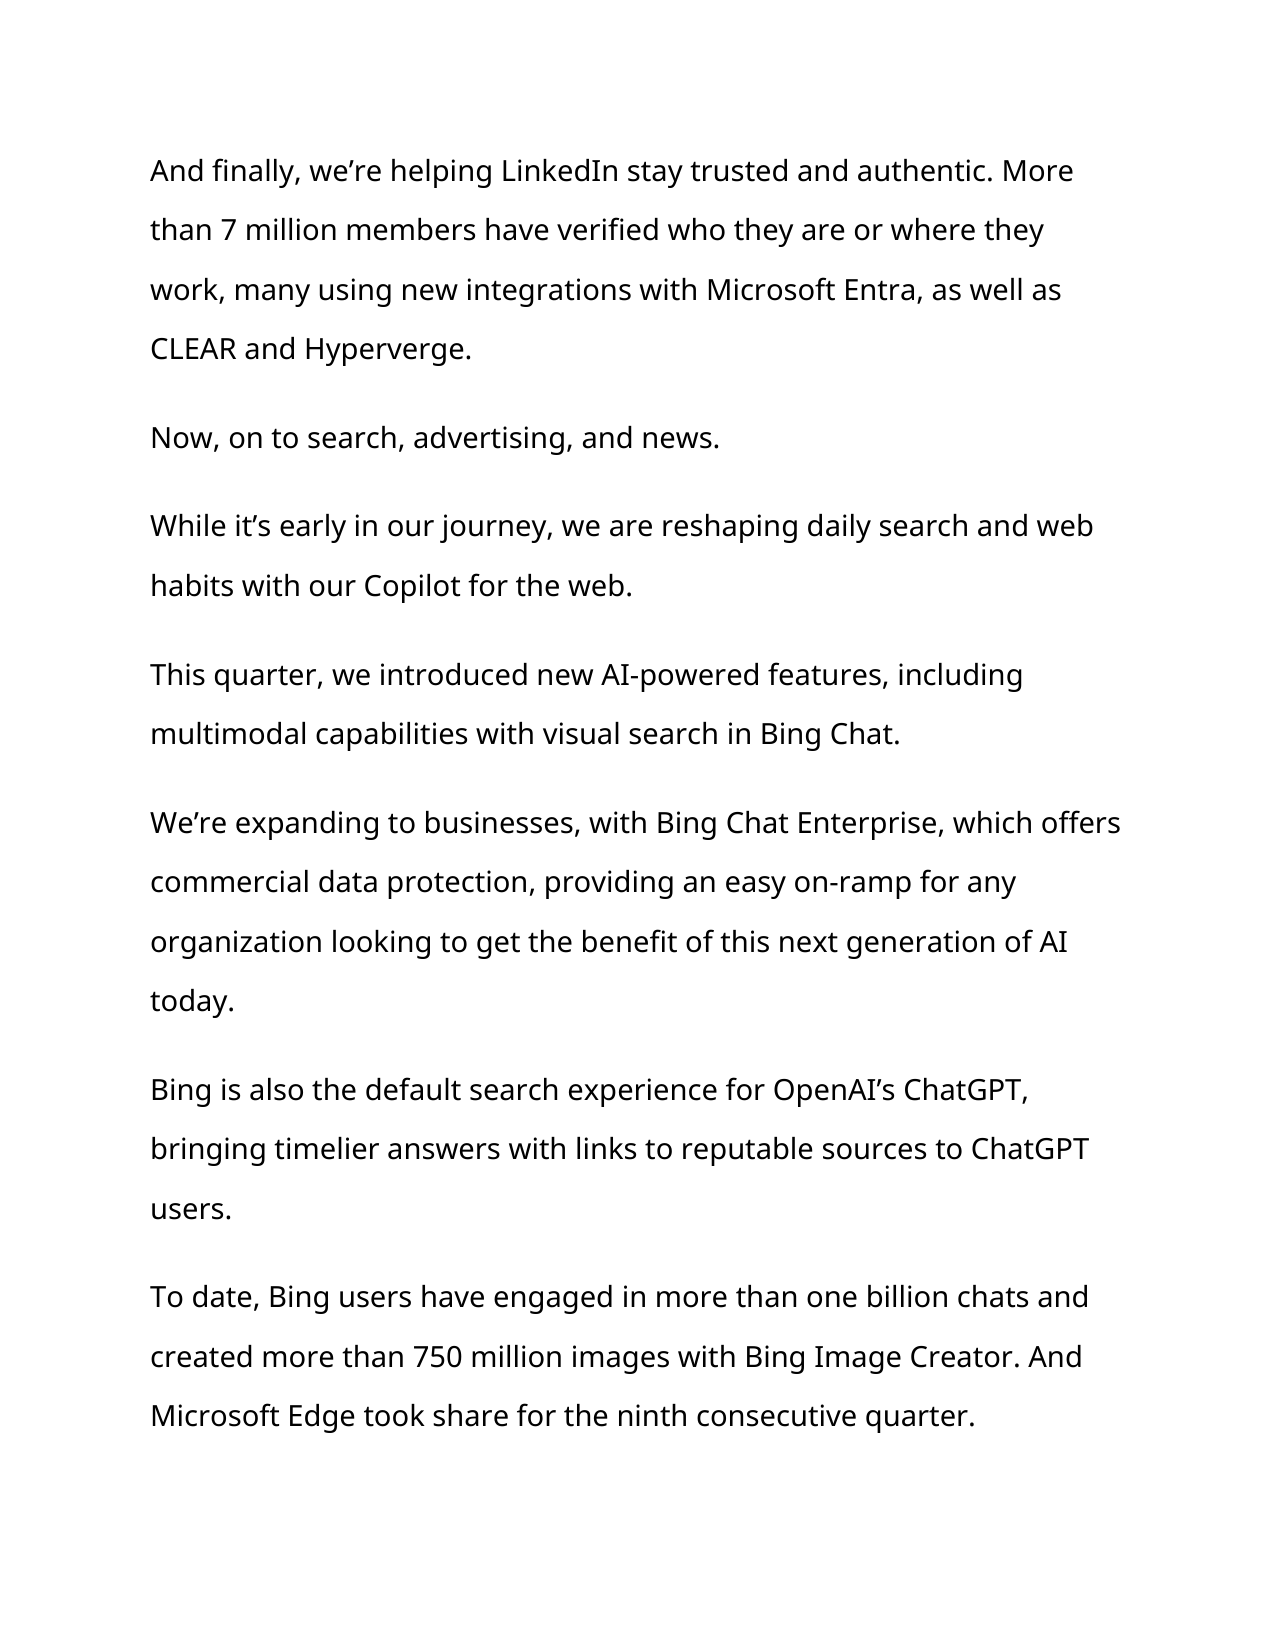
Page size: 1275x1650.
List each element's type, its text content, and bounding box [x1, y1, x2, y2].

text And finally, we’re helping LinkedIn stay trusted and authentic. More than 7 million members have verified who they are or where they work, many using new integrations with Microsoft Entra, as well as CLEAR and Hyperverge. [150, 150, 1125, 368]
text Bing is also the default search experience for OpenAI’s ChatGPT, bringing timelier answers with links to reputable sources to ChatGPT users. [150, 1069, 1125, 1228]
text Now, on to search, advertising, and news. [150, 417, 1125, 457]
text This quarter, we introduced new AI-powered features, including multimodal capabilities with visual search in Bing Chat. [150, 654, 1125, 753]
text While it’s early in our journey, we are reshaping daily search and web habits with our Copilot for the web. [150, 506, 1125, 605]
text To date, Bing users have engaged in more than one billion chats and created more than 750 million images with Bing Image Creator. And Microsoft Edge took share for the ninth consecutive quarter. [150, 1277, 1125, 1435]
text We’re expanding to businesses, with Bing Chat Enterprise, which offers commercial data protection, providing an easy on-ramp for any organization looking to get the benefit of this next generation of AI today. [150, 802, 1125, 1020]
